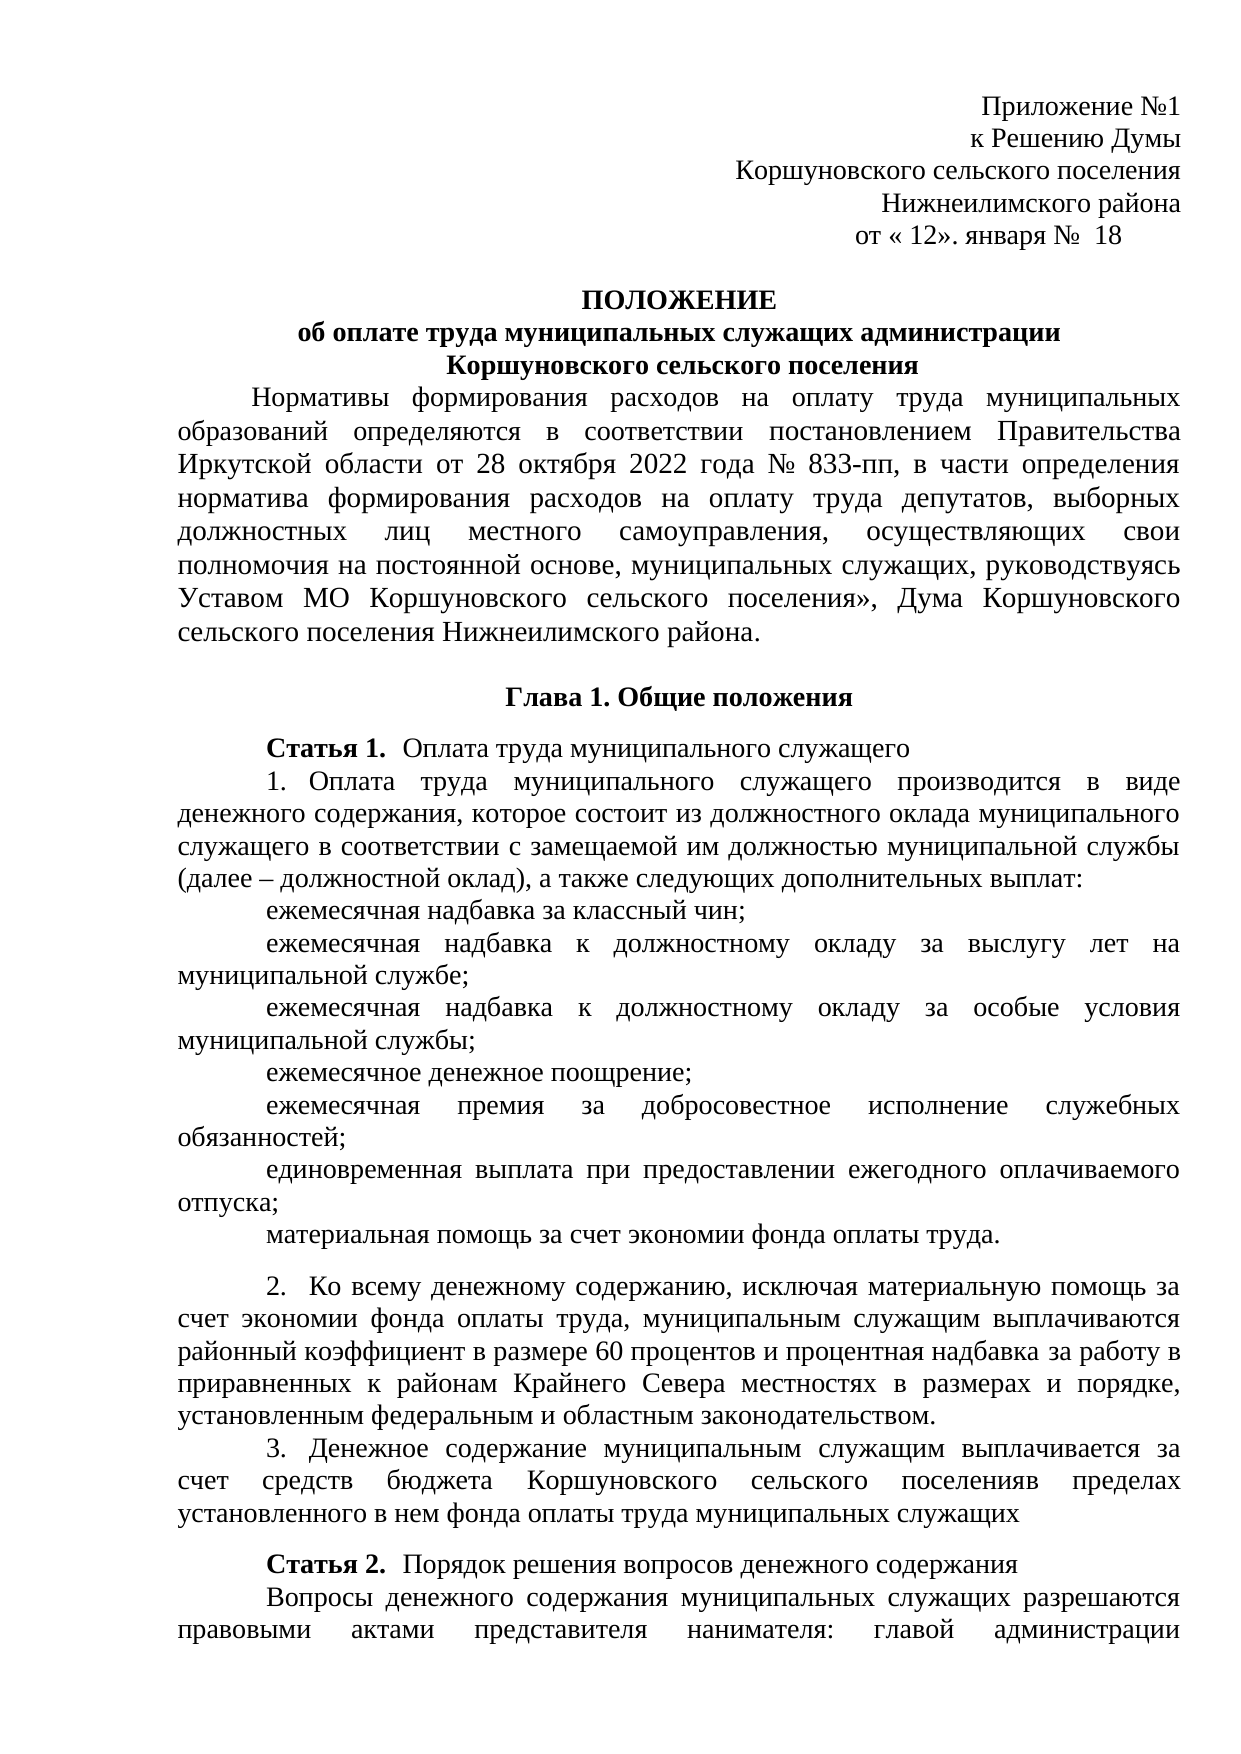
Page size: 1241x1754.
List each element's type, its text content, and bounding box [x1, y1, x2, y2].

text единовременная выплата при предоставлении ежегодного оплачиваемого отпуска; [177, 1152, 1181, 1217]
text ежемесячная надбавка к должностному окладу за особые условия муниципальной службы; [177, 991, 1181, 1055]
text Коршуновского сельского поселения [177, 348, 1181, 380]
text Статья 2. Порядок решения вопросов денежного содержания [266, 1547, 1181, 1579]
list Ко всему денежному содержанию, исключая материальную помощь за счет экономии фонда оплаты труда, муниципальным служащим выплачиваются районный коэффициент в размере 60 процентов и процентная надбавка за работу в приравненных к районам Крайнего Севера местностях в размерах и порядке, установленным федеральным и областным законодательством. [177, 1269, 1181, 1431]
text Статья 1. Оплата труда муниципального служащего [266, 731, 1181, 764]
text Нижнеилимского района [665, 186, 1181, 218]
text Коршуновского сельского поселения [665, 153, 1181, 186]
text ежемесячная надбавка к должностному окладу за выслугу лет на муниципальной службе; [177, 926, 1181, 991]
text Приложение №1 [177, 89, 1181, 121]
list Оплата труда муниципального служащего производится в виде денежного содержания, которое состоит из должностного оклада муниципального служащего в соответствии с замещаемой им должностью муниципальной службы (далее – должностной оклад), а также следующих дополнительных выплат: [177, 764, 1181, 893]
list Денежное содержание муниципальным служащим выплачивается за счет средств бюджета Коршуновского сельского поселенияв пределах установленного в нем фонда оплаты труда муниципальных служащих [177, 1431, 1181, 1528]
text Глава 1. Общие положения [177, 680, 1181, 712]
text к Решению Думы [665, 121, 1181, 153]
text ежемесячная надбавка за классный чин; [266, 893, 1181, 926]
text материальная помощь за счет экономии фонда оплаты труда. [177, 1217, 1181, 1250]
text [177, 1579, 1181, 1644]
text ПОЛОЖЕНИЕ [177, 283, 1181, 315]
text от « 12». января № 18 [177, 218, 1181, 251]
text Нормативы формирования расходов на оплату труда муниципальных образований определяются в соответствии постановлением Правительства Иркутской области от 28 октября 2022 года № 833-пп, в части определения норматива формирования расходов на оплату труда депутатов, выборных должностных лиц местного самоуправления, осуществляющих свои полномочия на постоянной основе, муниципальных служащих, руководствуясь Уставом МО Коршуновского сельского поселения», Дума Коршуновского сельского поселения Нижнеилимского района. [177, 380, 1181, 647]
text об оплате труда муниципальных служащих администрации [177, 315, 1181, 348]
text ежемесячное денежное поощрение; [177, 1055, 1181, 1088]
text ежемесячная премия за добросовестное исполнение служебных обязанностей; [177, 1088, 1181, 1152]
